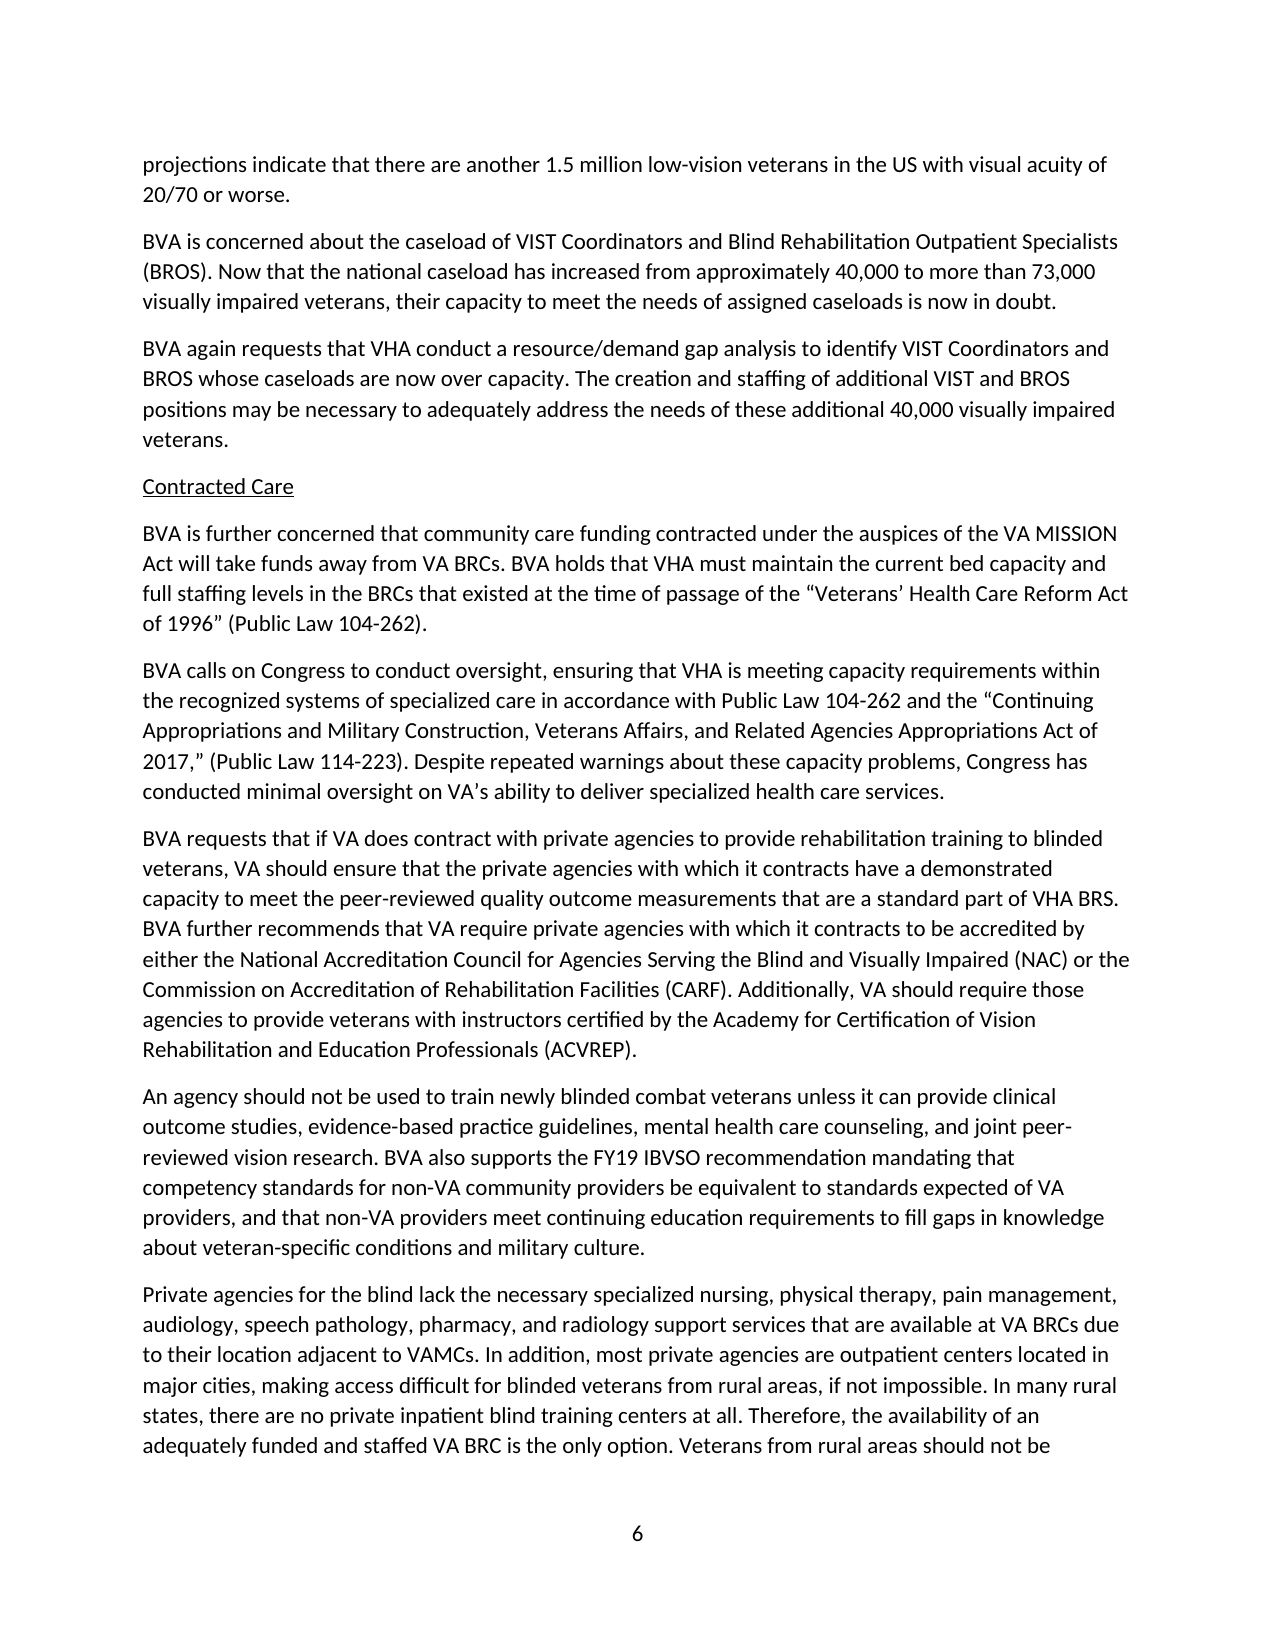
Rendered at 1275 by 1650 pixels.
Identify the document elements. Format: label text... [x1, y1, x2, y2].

text BVA is further concerned that community care funding contracted under the auspices of the VA MISSION Act will take funds away from VA BRCs. BVA holds that VHA must maintain the current bed capacity and full staffing levels in the BRCs that existed at the time of passage of the “Veterans’ Health Care Reform Act of 1996” (Public Law 104-262). [142, 519, 1132, 637]
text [142, 1280, 1132, 1459]
text BVA requests that if VA does contract with private agencies to provide rehabilitation training to blinded veterans, VA should ensure that the private agencies with which it contracts have a demonstrated capacity to meet the peer-reviewed quality outcome measurements that are a standard part of VHA BRS. BVA further recommends that VA require private agencies with which it contracts to be accredited by either the National Accreditation Council for Agencies Serving the Blind and Visually Impaired (NAC) or the Commission on Accreditation of Rehabilitation Facilities (CARF). Additionally, VA should require those agencies to provide veterans with instructors certified by the Academy for Certification of Vision Rehabilitation and Education Professionals (ACVREP). [142, 824, 1132, 1063]
text An agency should not be used to train newly blinded combat veterans unless it can provide clinical outcome studies, evidence-based practice guidelines, mental health care counseling, and joint peer- reviewed vision research. BVA also supports the FY19 IBVSO recommendation mandating that competency standards for non-VA community providers be equivalent to standards expected of VA providers, and that non-VA providers meet continuing education requirements to fill gaps in knowledge about veteran-specific conditions and military culture. [142, 1082, 1132, 1261]
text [142, 150, 1132, 208]
text BVA calls on Congress to conduct oversight, ensuring that VHA is meeting capacity requirements within the recognized systems of specialized care in accordance with Public Law 104-262 and the “Continuing Appropriations and Military Construction, Veterans Affairs, and Related Agencies Appropriations Act of 2017,” (Public Law 114-223). Despite repeated warnings about these capacity problems, Congress has conducted minimal oversight on VA’s ability to deliver specialized health care services. [142, 656, 1132, 805]
text BVA again requests that VHA conduct a resource/demand gap analysis to identify VIST Coordinators and BROS whose caseloads are now over capacity. The creation and staffing of additional VIST and BROS positions may be necessary to adequately address the needs of these additional 40,000 visually impaired veterans. [142, 334, 1132, 453]
text BVA is concerned about the caseload of VIST Coordinators and Blind Rehabilitation Outpatient Specialists (BROS). Now that the national caseload has increased from approximately 40,000 to more than 73,000 visually impaired veterans, their capacity to meet the needs of assigned caseloads is now in doubt. [142, 227, 1132, 316]
text Contracted Care [142, 472, 1132, 500]
